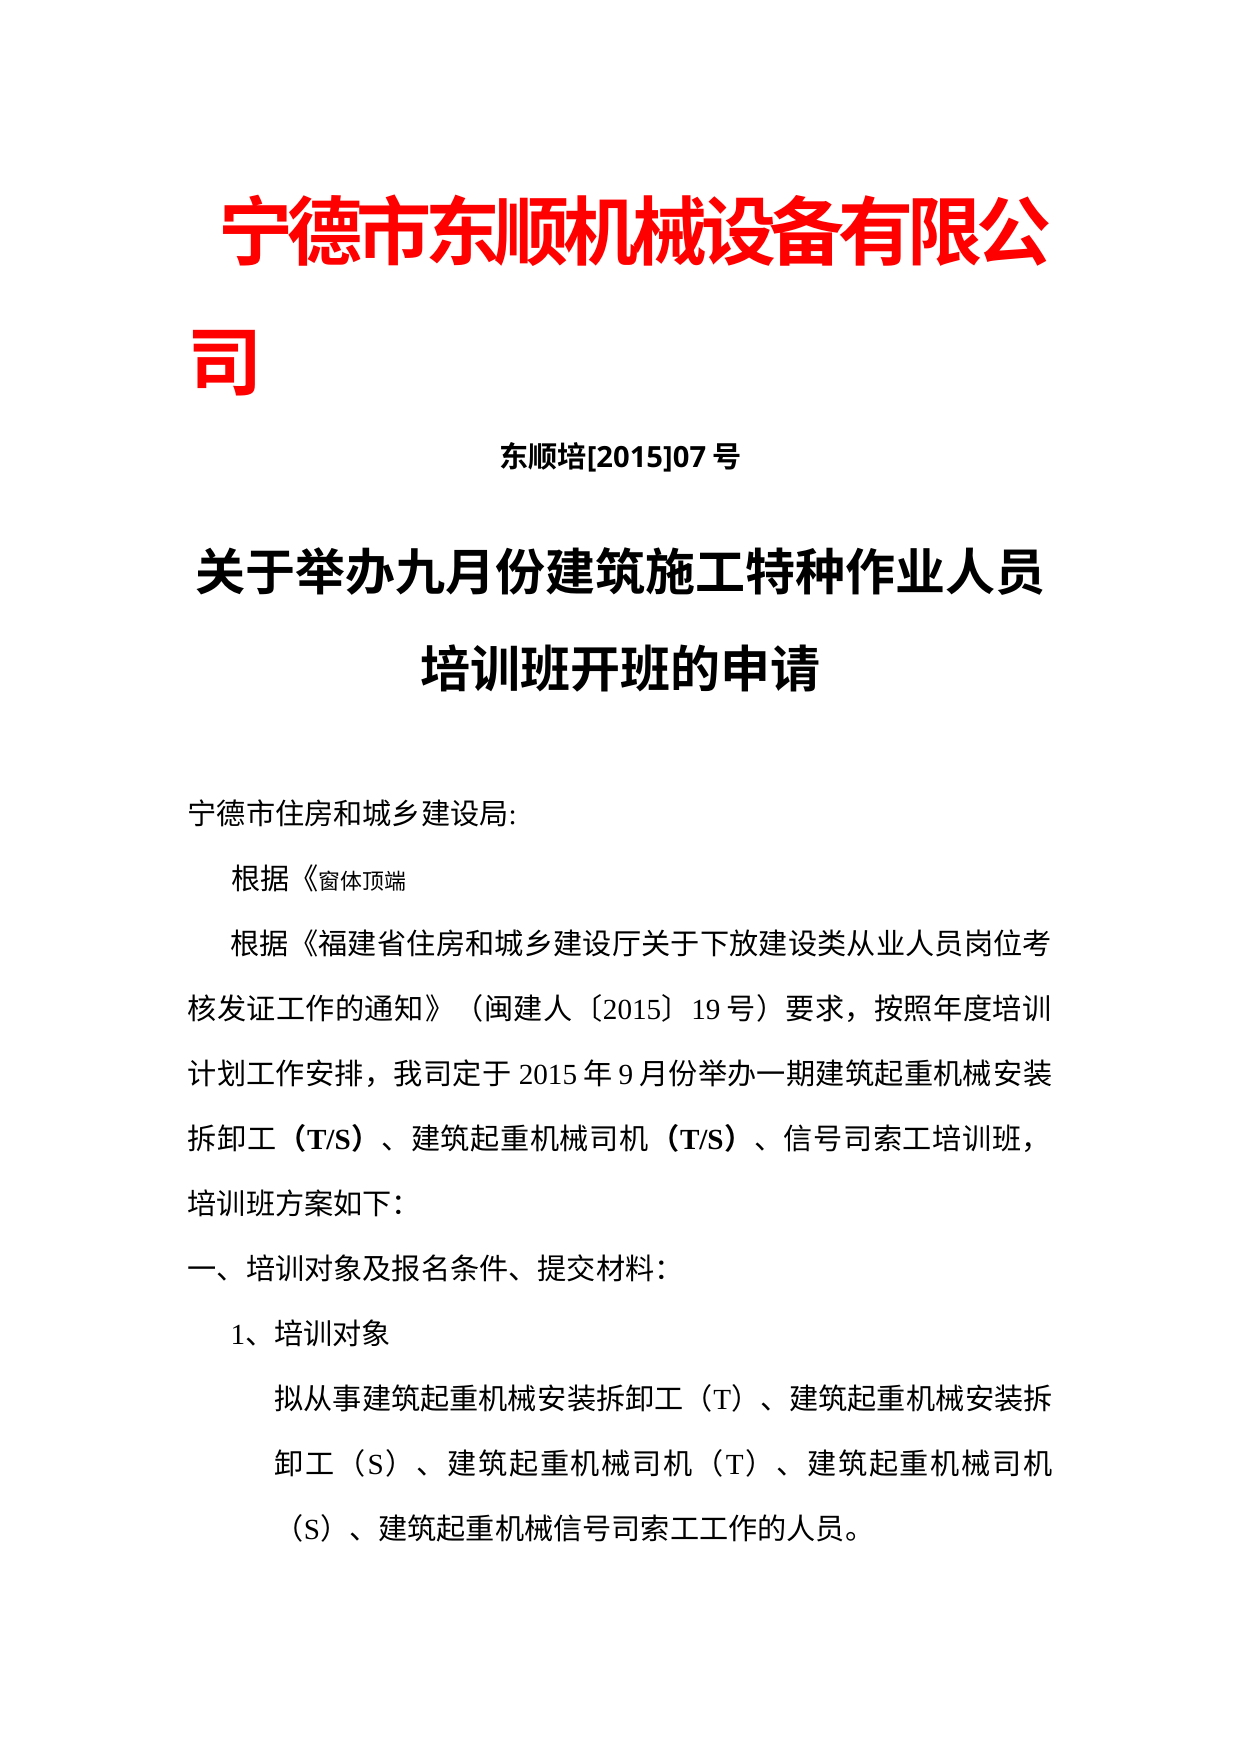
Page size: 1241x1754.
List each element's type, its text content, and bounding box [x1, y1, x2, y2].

text 宁德市住房和城乡建设局: [187, 779, 1053, 844]
text 拟从事建筑起重机械安装拆卸工（T）、建筑起重机械安装拆卸工（S）、建筑起重机械司机（T）、建筑起重机械司机（S）、建筑起重机械信号司索工工作的人员。 [274, 1364, 1053, 1559]
text 一、培训对象及报名条件、提交材料： [187, 1234, 1053, 1299]
text 东顺培[2015]07号 [187, 422, 1053, 487]
text 宁德市东顺机械设备有限公司 [187, 162, 1053, 422]
text 1、培训对象 [187, 1299, 1053, 1364]
text 根据《福建省住房和城乡建设厅关于下放建设类从业人员岗位考核发证工作的通知》（闽建人〔2015〕19号）要求，按照年度培训计划工作安排，我司定于2015年9月份举办一期建筑起重机械安装拆卸工（T/S）、建筑起重机械司机（T/S）、信号司索工培训班，培训班方案如下： [187, 909, 1053, 1234]
text 关于举办九月份建筑施工特种作业人员培训班开班的申请 [187, 519, 1053, 714]
